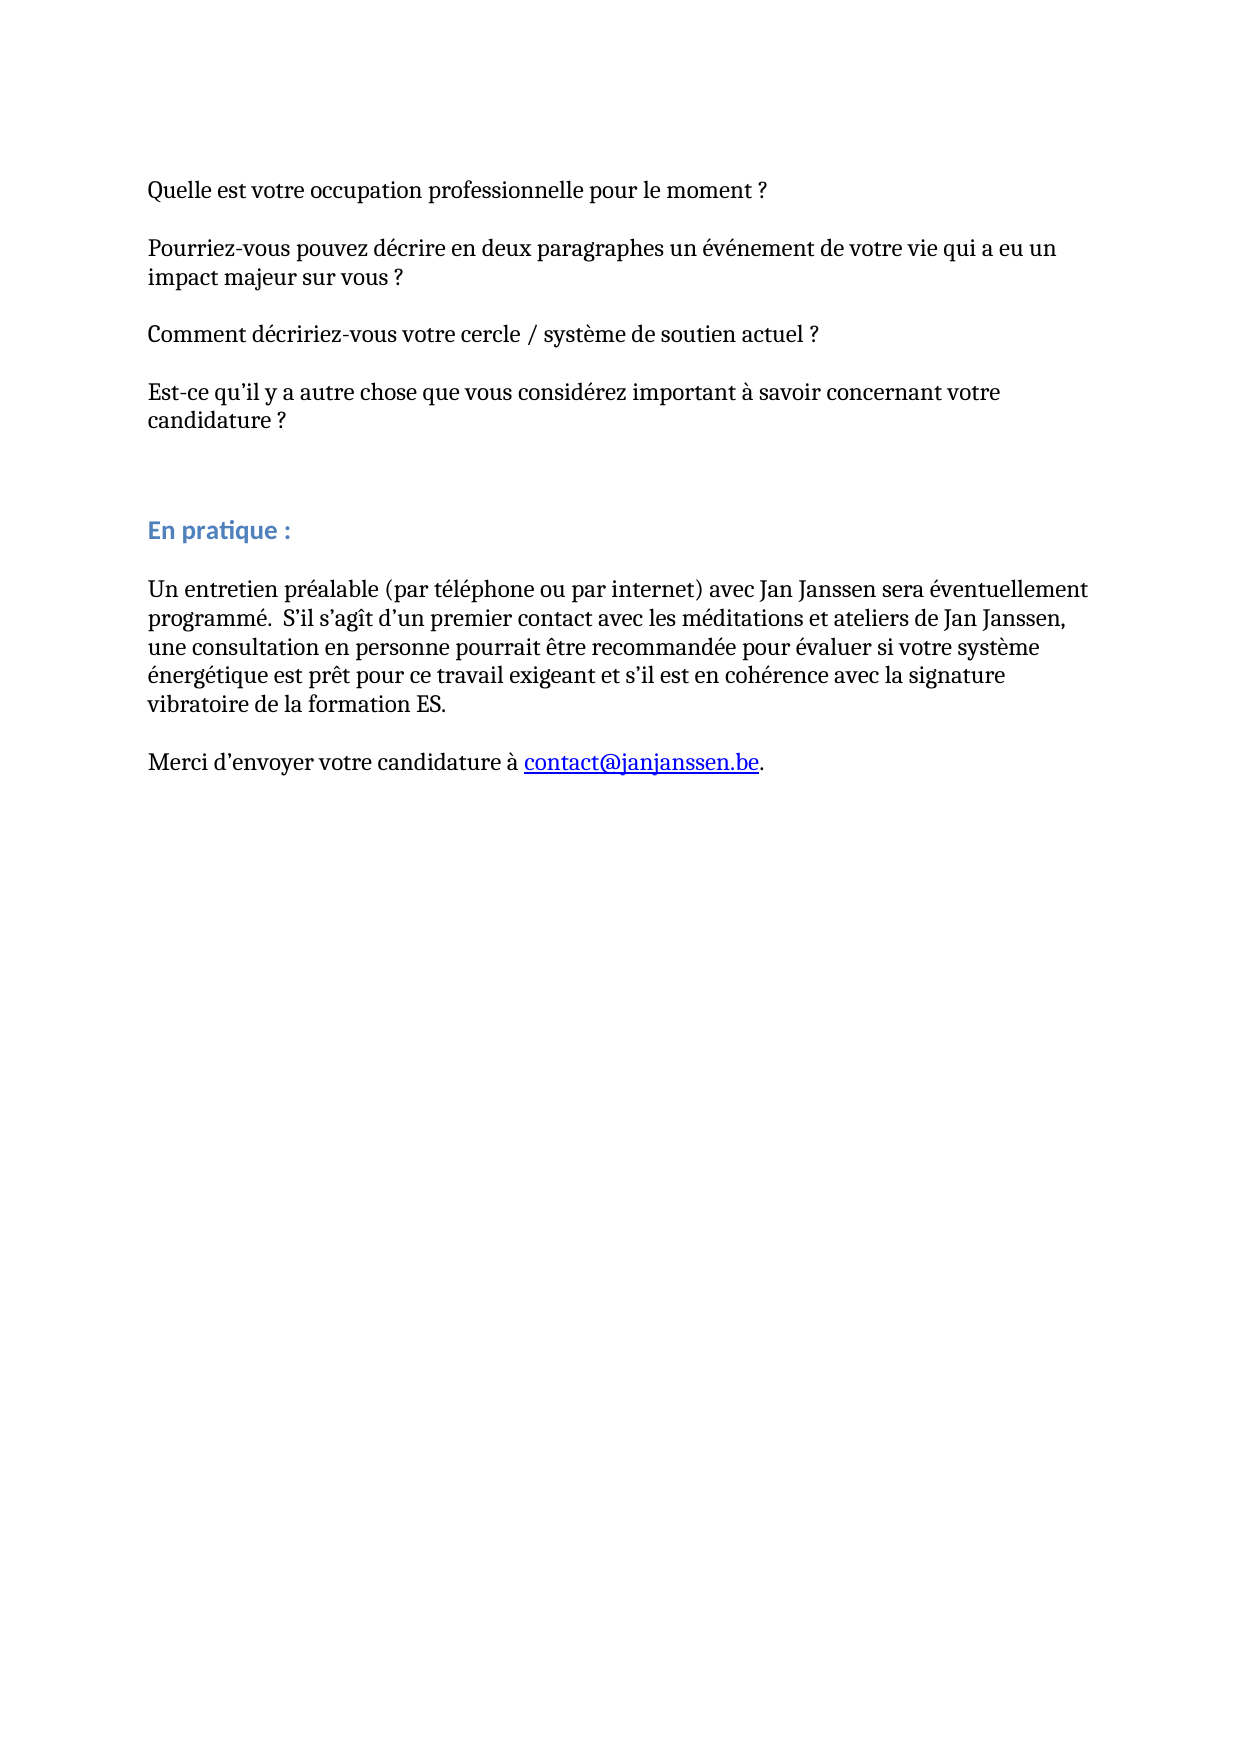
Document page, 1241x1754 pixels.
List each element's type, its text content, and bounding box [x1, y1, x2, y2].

text Un entretien préalable (par téléphone ou par internet) avec Jan Janssen sera éventuellement programmé. S’il s’agît d’un premier contact avec les méditations et ateliers de Jan Janssen, une consultation en personne pourrait être recommandée pour évaluer si votre système énergétique est prêt pour ce travail exigeant et s’il est en cohérence avec la signature vibratoire de la formation ES. [148, 575, 1093, 719]
text Est-ce qu’il y a autre chose que vous considérez important à savoir concernant votre candidature ? [148, 378, 1093, 435]
text Pourriez-vous pouvez décrire en deux paragraphes un événement de votre vie qui a eu un impact majeur sur vous ? [148, 234, 1093, 291]
subtitle En pratique : [148, 513, 1093, 546]
text Merci d’envoyer votre candidature à contact@janjanssen.be. [148, 748, 1093, 776]
text Quelle est votre occupation professionnelle pour le moment ? [148, 176, 1093, 205]
text Comment décririez-vous votre cercle / système de soutien actuel ? [148, 320, 1093, 349]
